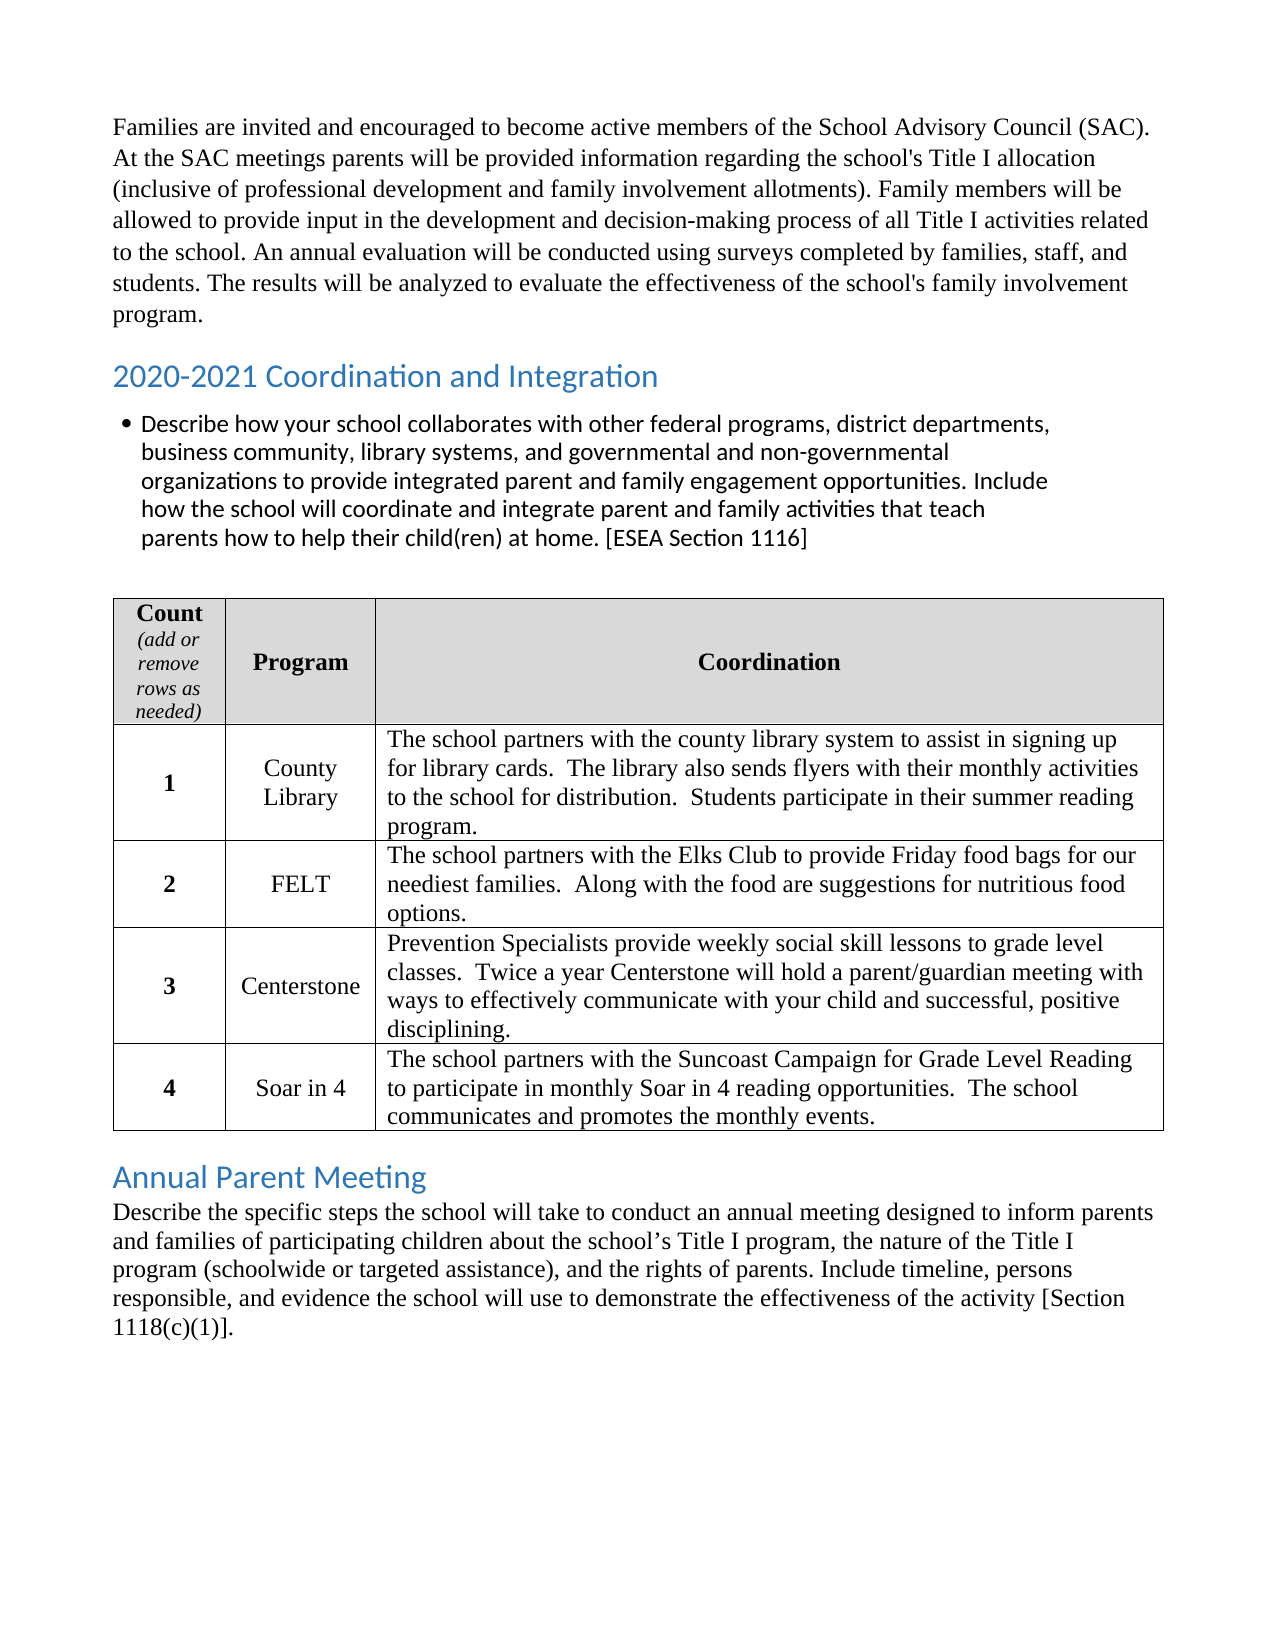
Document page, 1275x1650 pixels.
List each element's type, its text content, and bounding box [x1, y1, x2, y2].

table_cell Soar in 4 [226, 1044, 375, 1130]
table_cell The school partners with the Suncoast Campaign for Grade Level Reading to participate in monthly Soar in 4 reading opportunities. The school communicates and promotes the monthly events. [376, 1044, 1163, 1130]
table_cell The school partners with the Elks Club to provide Friday food bags for our neediest families. Along with the food are suggestions for nutritious food options. [376, 841, 1163, 927]
list Describe how your school collaborates with other federal programs, district departments, business community, library systems, and governmental and non-governmental organizations to provide integrated parent and family engagement opportunities. Include how the school will coordinate and integrate parent and family activities that teach parents how to help their child(ren) at home. [ESEA Section 1116] [122, 409, 1062, 552]
text Describe the specific steps the school will take to conduct an annual meeting designed to inform parents and families of participating children about the school’s Title I program, the nature of the Title I program (schoolwide or targeted assistance), and the rights of parents. Include timeline, persons responsible, and evidence the school will use to demonstrate the effectiveness of the activity [Section 1118(c)(1)]. [112, 1197, 1162, 1341]
text Families are invited and encouraged to become active members of the School Advisory Council (SAC). At the SAC meetings parents will be provided information regarding the school's Title I allocation (inclusive of professional development and family involvement allotments). Family members will be allowed to provide input in the development and decision-making process of all Title I activities related to the school. An annual evaluation will be conducted using surveys completed by families, staff, and students. The results will be analyzed to evaluate the effectiveness of the school's family involvement program. [112, 112, 1162, 327]
table_header Program [226, 599, 375, 723]
table_cell 2 [114, 841, 225, 927]
table_cell The school partners with the county library system to assist in signing up for library cards. The library also sends flyers with their monthly activities to the school for distribution. Students participate in their summer reading program. [376, 725, 1163, 839]
table_cell Prevention Specialists provide weekly social skill lessons to grade level classes. Twice a year Centerstone will hold a parent/guardian meeting with ways to effectively communicate with your child and successful, positive disciplining. [376, 928, 1163, 1043]
table_cell FELT [226, 841, 375, 927]
table_cell 3 [114, 928, 225, 1043]
table_cell 4 [114, 1044, 225, 1130]
table_cell County Library [226, 725, 375, 839]
subtitle Annual Parent Meeting [112, 1156, 1162, 1197]
table_header Count (add or remove rows as needed) [114, 599, 225, 723]
subtitle 2020-2021 Coordination and Integration [112, 355, 1162, 396]
table_cell Centerstone [226, 928, 375, 1043]
table_cell 1 [114, 725, 225, 839]
table_header Coordination [376, 599, 1163, 723]
